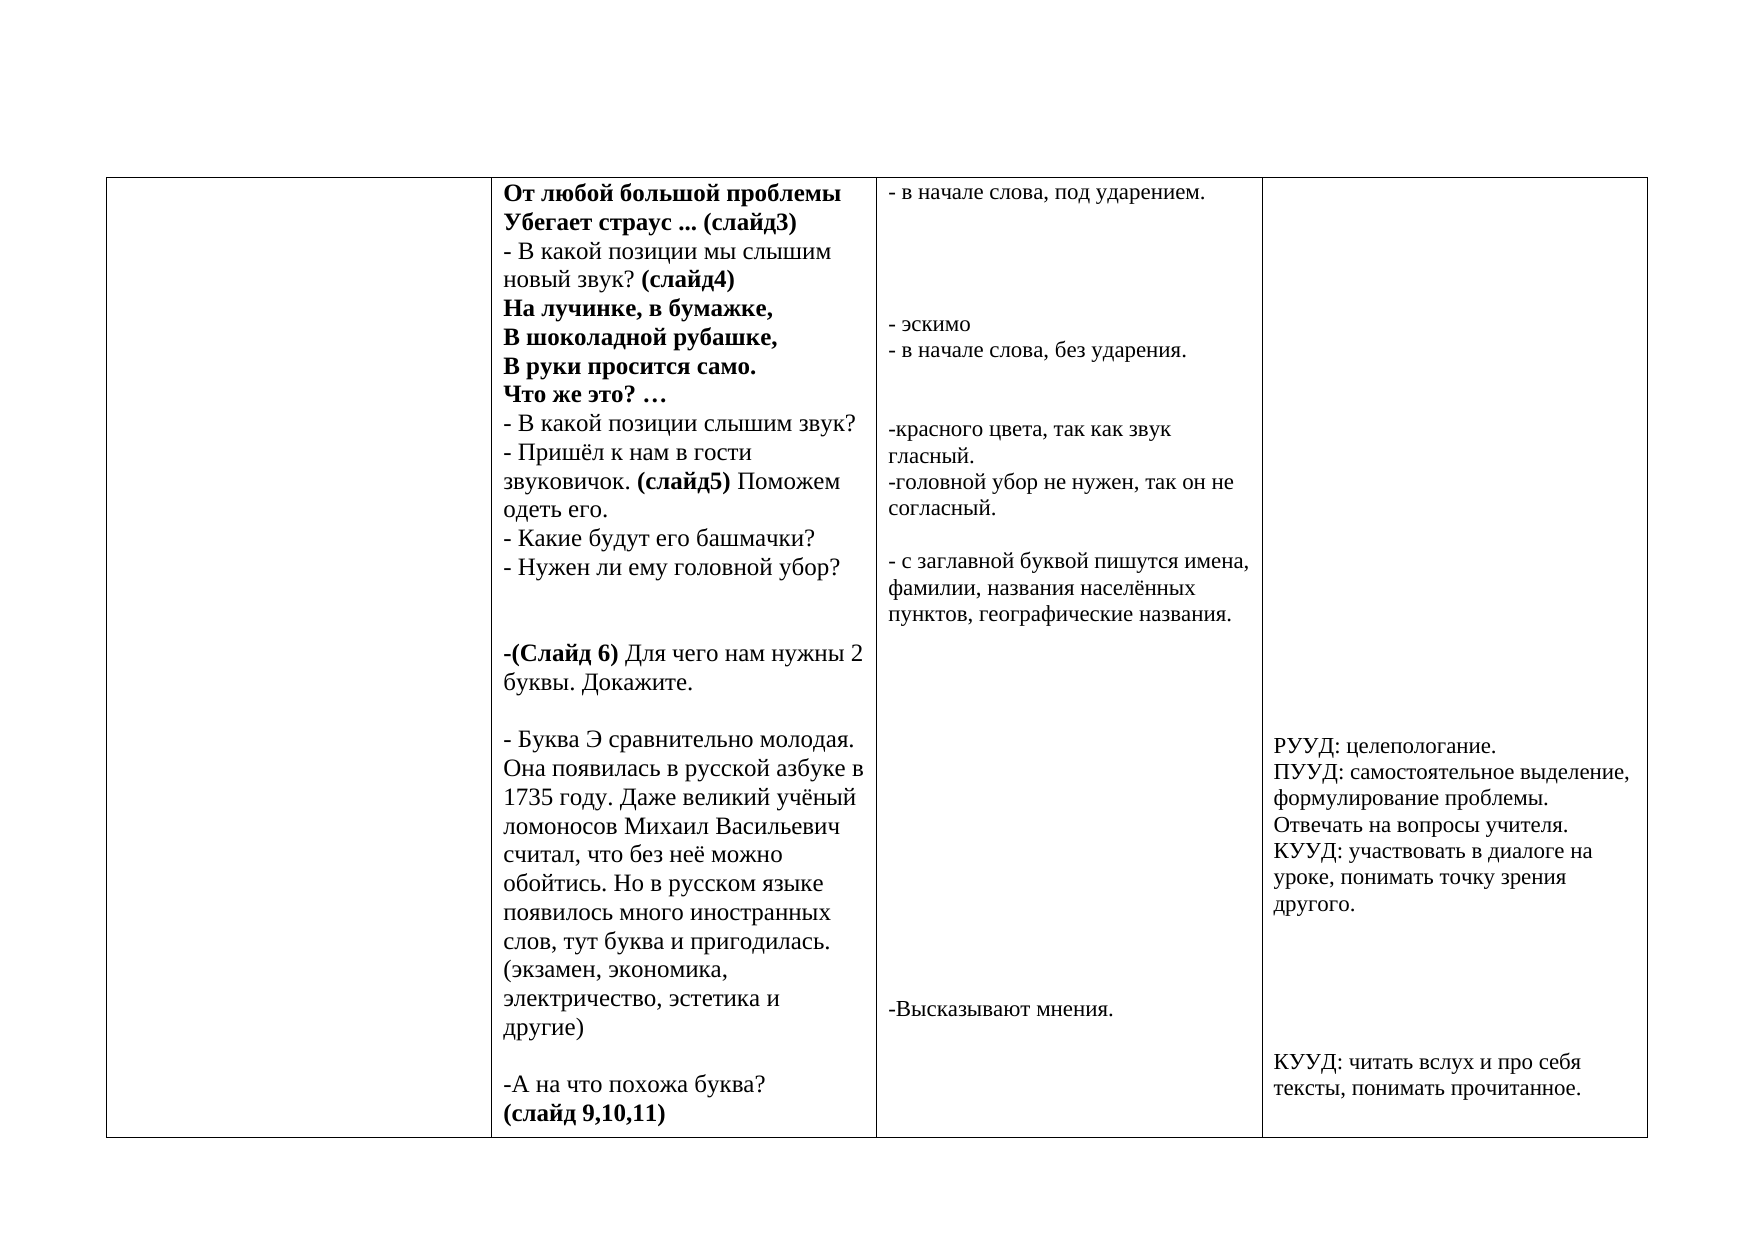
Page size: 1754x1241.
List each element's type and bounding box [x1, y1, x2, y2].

table_cell [492, 178, 876, 1137]
table_cell [107, 178, 491, 1137]
table_cell [1263, 178, 1647, 1137]
table_cell [877, 178, 1262, 1137]
